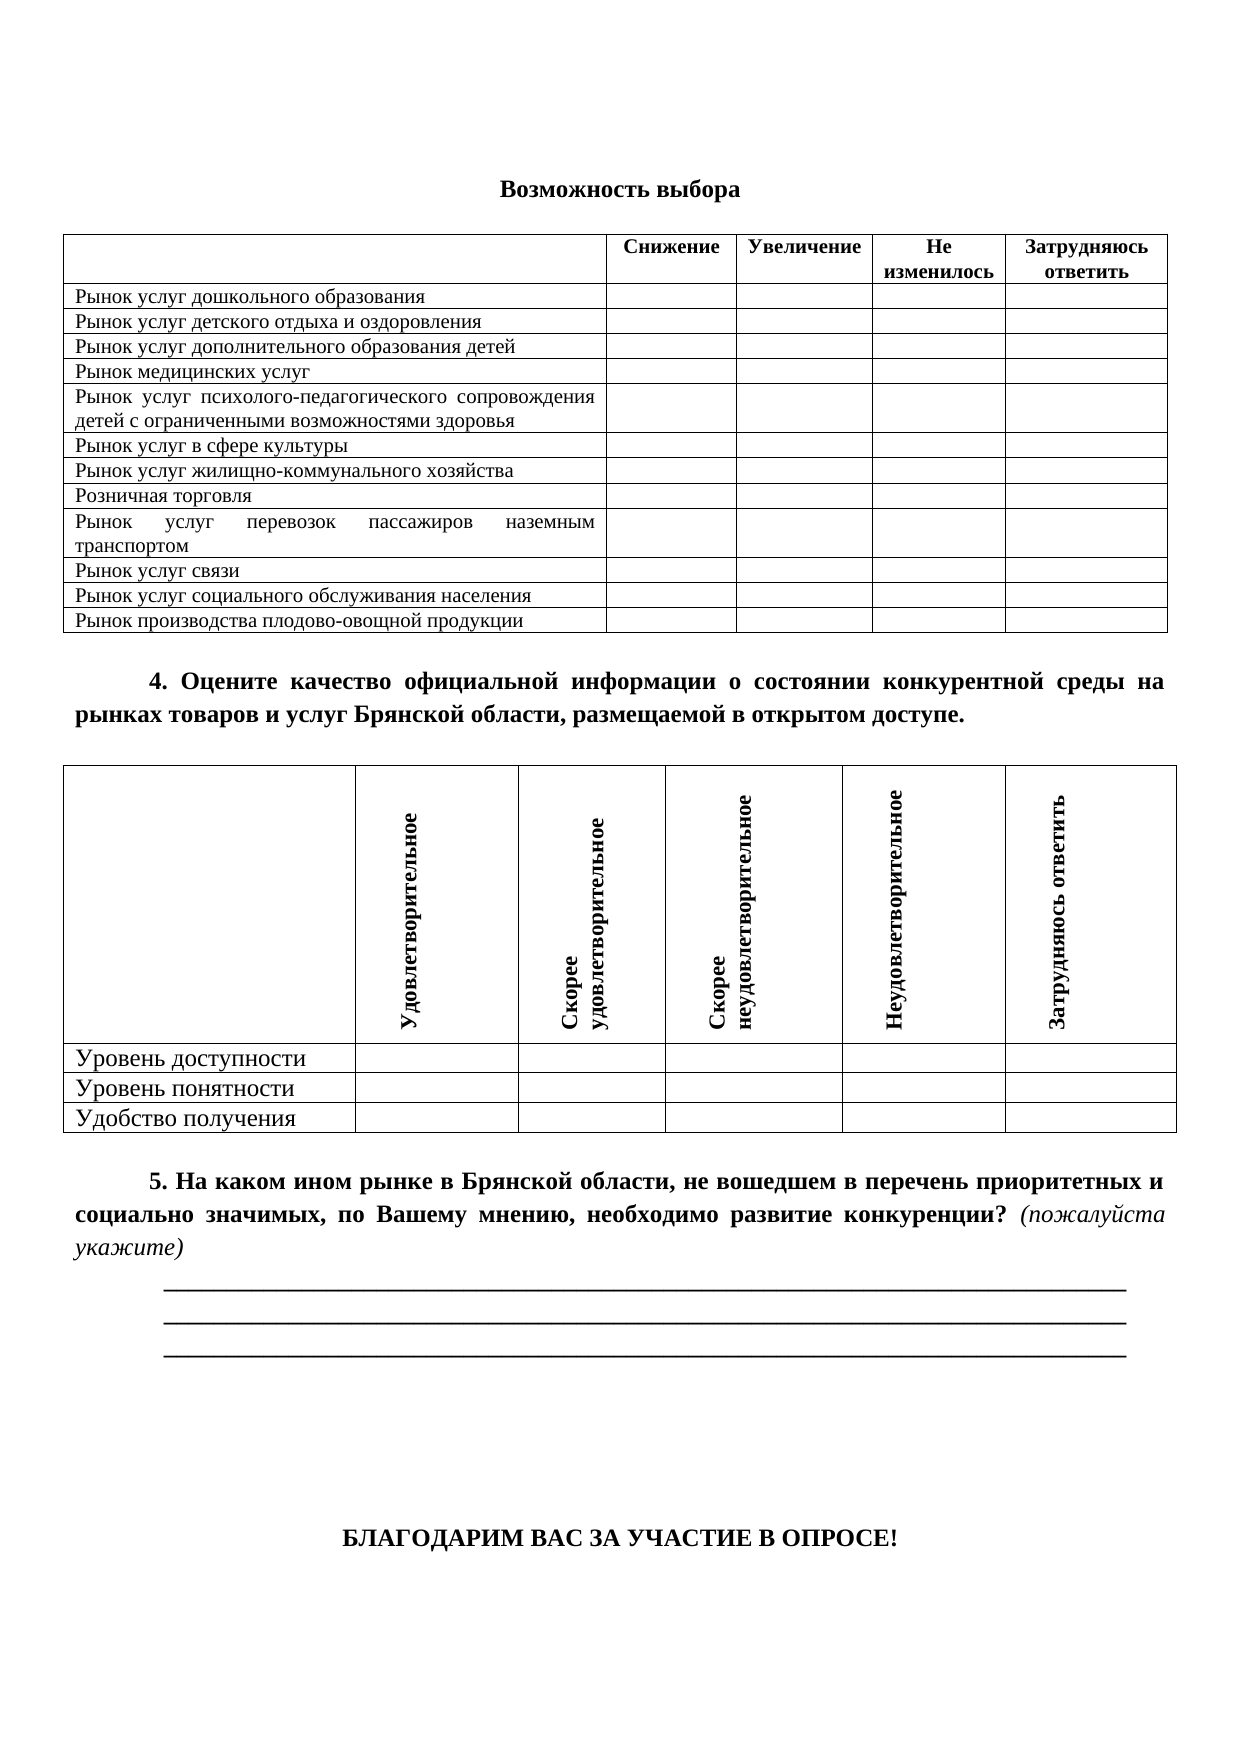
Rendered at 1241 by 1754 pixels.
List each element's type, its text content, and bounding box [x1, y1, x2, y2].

table_cell [873, 458, 1005, 482]
table_cell [1006, 1044, 1176, 1072]
table_cell [1006, 359, 1167, 383]
table_cell [873, 509, 1005, 557]
table_cell [737, 583, 872, 607]
table_cell [873, 359, 1005, 383]
table_cell [1006, 509, 1167, 557]
table_cell [737, 284, 872, 308]
table_cell [607, 608, 736, 632]
table_header Снижение [607, 235, 736, 283]
text _____________________________________________________________________________ [75, 1298, 1165, 1327]
table_cell [666, 1103, 842, 1132]
table_cell [666, 1073, 842, 1102]
table_cell [1006, 433, 1167, 457]
table_cell [1006, 484, 1167, 507]
table_cell Рынок услуг перевозок пассажиров наземным транспортом [64, 509, 606, 557]
table_cell Рынок услуг жилищно-коммунального хозяйства [64, 458, 606, 482]
table_cell [873, 284, 1005, 308]
text БЛАГОДАРИМ ВАС ЗА УЧАСТИЕ В ОПРОСЕ! [75, 1523, 1165, 1552]
table_cell Рынок услуг дополнительного образования детей [64, 334, 606, 358]
table_cell [737, 359, 872, 383]
text Возможность выбора [75, 174, 1165, 203]
table_cell Рынок услуг в сфере культуры [64, 433, 606, 457]
table_header Увеличение [737, 235, 872, 283]
table_cell Рынок услуг социального обслуживания населения [64, 583, 606, 607]
table_cell Уровень понятности [64, 1073, 355, 1102]
table_cell [737, 334, 872, 358]
table_cell Рынок услуг детского отдыха и оздоровления [64, 309, 606, 333]
table_cell [737, 608, 872, 632]
table_cell [607, 433, 736, 457]
table_cell [1006, 284, 1167, 308]
table_cell [1006, 458, 1167, 482]
table_header Неудовлетворительное [843, 766, 1005, 1042]
table_header [64, 766, 355, 1042]
table_header [64, 235, 606, 283]
table_cell [607, 558, 736, 582]
table_cell [737, 484, 872, 507]
table_cell Рынок производства плодово-овощной продукции [64, 608, 606, 632]
table_cell [356, 1073, 518, 1102]
text 4. Оцените качество официальной информации о состоянии конкурентной среды на рынках товаров и услуг Брянской области, размещаемой в открытом доступе. [75, 666, 1165, 728]
table_cell [873, 558, 1005, 582]
table_header Не изменилось [873, 235, 1005, 283]
table_cell [1006, 583, 1167, 607]
table_cell [873, 433, 1005, 457]
table_cell Рынок медицинских услуг [64, 359, 606, 383]
table_cell [1006, 334, 1167, 358]
table_cell [843, 1103, 1005, 1132]
table_cell [873, 583, 1005, 607]
table_cell Уровень доступности [64, 1044, 355, 1072]
table_cell [607, 359, 736, 383]
table_cell Удобство получения [64, 1103, 355, 1132]
table_cell [873, 309, 1005, 333]
table_cell [737, 309, 872, 333]
table_cell [873, 608, 1005, 632]
table_cell Рынок услуг психолого-педагогического сопровождения детей с ограниченными возможностями здоровья [64, 384, 606, 432]
table_cell [607, 284, 736, 308]
text _____________________________________________________________________________ [75, 1331, 1165, 1360]
table_cell [519, 1103, 665, 1132]
table_cell [737, 384, 872, 432]
table_cell Рынок услуг связи [64, 558, 606, 582]
table_header Скорее неудовлетворительное [666, 766, 842, 1042]
table_cell [843, 1073, 1005, 1102]
table_cell [1006, 558, 1167, 582]
table_cell [607, 484, 736, 507]
table_cell Розничная торговля [64, 484, 606, 507]
table_cell [1006, 1103, 1176, 1132]
table_cell [737, 458, 872, 482]
table_cell [607, 334, 736, 358]
table_header Затрудняюсь ответить [1006, 235, 1167, 283]
table_cell [607, 509, 736, 557]
table_cell [607, 384, 736, 432]
table_cell [356, 1103, 518, 1132]
table_cell [1006, 309, 1167, 333]
table_cell [607, 583, 736, 607]
table_cell [666, 1044, 842, 1072]
table_cell [843, 1044, 1005, 1072]
table_cell Рынок услуг дошкольного образования [64, 284, 606, 308]
table_cell [1006, 608, 1167, 632]
table_cell [1006, 1073, 1176, 1102]
table_cell [356, 1044, 518, 1072]
table_cell [873, 334, 1005, 358]
table_cell [519, 1073, 665, 1102]
table_cell [1006, 384, 1167, 432]
table_cell [519, 1044, 665, 1072]
table_cell [607, 458, 736, 482]
table_cell [737, 509, 872, 557]
table_cell [873, 484, 1005, 507]
table_header Скорее удовлетворительное [519, 766, 665, 1042]
table_cell [737, 433, 872, 457]
table_cell [607, 309, 736, 333]
table_header Удовлетворительное [356, 766, 518, 1042]
table_cell [737, 558, 872, 582]
table_header Затрудняюсь ответить [1006, 766, 1176, 1042]
text _____________________________________________________________________________ [75, 1265, 1165, 1294]
table_cell [873, 384, 1005, 432]
text 5. На каком ином рынке в Брянской области, не вошедшем в перечень приоритетных и социально значимых, по Вашему мнению, необходимо развитие конкуренции? (пожалуйста укажите) [75, 1166, 1165, 1261]
